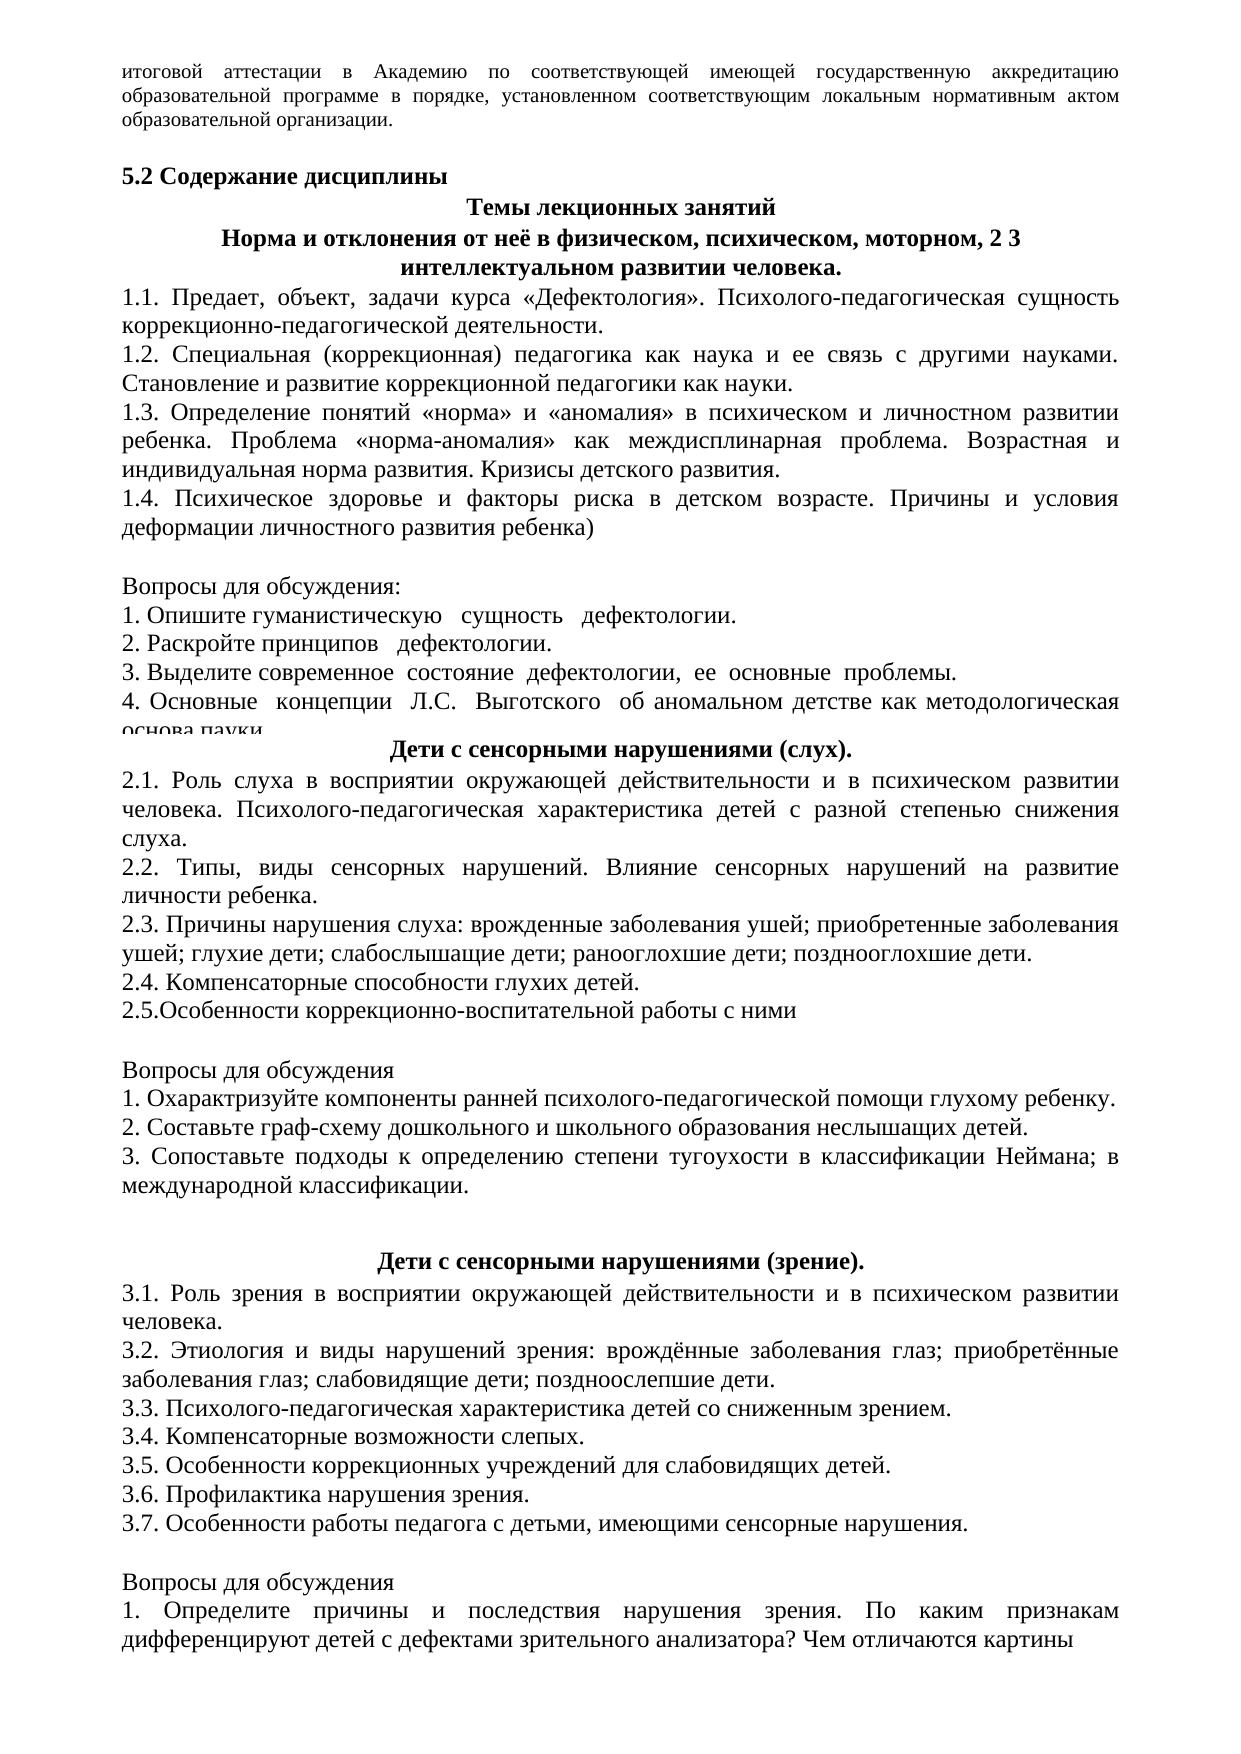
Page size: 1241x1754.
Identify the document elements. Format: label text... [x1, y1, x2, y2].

table_cell 2.1. Роль слуха в восприятии окружающей действительности и в психическом развитии человека. Психолого-педагогическая характеристика детей с разной степенью снижения слуха. 2.2. Типы, виды сенсорных нарушений. Влияние сенсорных нарушений на развитие личности ребенка. 2.3. Причины нарушения слуха: врожденные заболевания ушей; приобретенные заболевания ушей; глухие дети; слабослышащие дети; ранооглохшие дети; позднооглохшие дети. 2.4. Компенсаторные способности глухих детей. 2.5.Особенности коррекционно-воспитательной работы с ними Вопросы для обсуждения 1. Охарактризуйте компоненты ранней психолого-педагогической помощи глухому ребенку. 2. Составьте граф-схему дошкольного и школьного образования неслышащих детей. 3. Сопоставьте подходы к определению степени тугоухости в классификации Неймана; в международной классификации. [118, 766, 1124, 1246]
table_cell Темы лекционных занятий [118, 192, 1124, 223]
table_cell 1.1. Предает, объект, задачи курса «Дефектология». Психолого-педагогическая сущность коррекционно-педагогической деятельности. 1.2. Специальная (коррекционная) педагогика как наука и ее связь с другими науками. Становление и развитие коррекционной педагогики как науки. 1.3. Определение понятий «норма» и «аномалия» в психическом и личностном развитии ребенка. Проблема «норма-аномалия» как междисплинарная проблема. Возрастная и индивидуальная норма развития. Кризисы детского развития. 1.4. Психическое здоровье и факторы риска в детском возрасте. Причины и условия деформации личностного развития ребенка) Вопросы для обсуждения: 1. Опишите гуманистическую сущность дефектологии. 2. Раскройте принципов дефектологии. 3. Выделите современное состояние дефектологии, ее основные проблемы. 4. Основные концепции Л.С. Выготского об аномальном детстве как методологическая основа пауки. [118, 282, 1124, 734]
table_cell 5.2 Содержание дисциплины [118, 131, 1124, 192]
table_header итоговой аттестации в Академию по соответствующей имеющей государственную аккредитацию образовательной программе в порядке, установленном соответствующим локальным нормативным актом образовательной организации. [118, 59, 1124, 131]
table_cell Норма и отклонения от неё в физическом, психическом, моторном, 2 3 интеллектуальном развитии человека. [118, 224, 1124, 282]
table_cell 3.1. Роль зрения в восприятии окружающей действительности и в психическом развитии человека. 3.2. Этиология и виды нарушений зрения: врождённые заболевания глаз; приобретённые заболевания глаз; слабовидящие дети; поздноослепшие дети. 3.3. Психолого-педагогическая характеристика детей со сниженным зрением. 3.4. Компенсаторные возможности слепых. 3.5. Особенности коррекционных учреждений для слабовидящих детей. 3.6. Профилактика нарушения зрения. 3.7. Особенности работы педагога с детьми, имеющими сенсорные нарушения. Вопросы для обсуждения 1. Определите причины и последствия нарушения зрения. По каким признакам дифференцируют детей с дефектами зрительного анализатора? Чем отличаются картины [118, 1278, 1124, 1662]
table_cell Дети с сенсорными нарушениями (зрение). [118, 1246, 1124, 1278]
table_cell Дети с сенсорными нарушениями (слух). [118, 734, 1124, 766]
